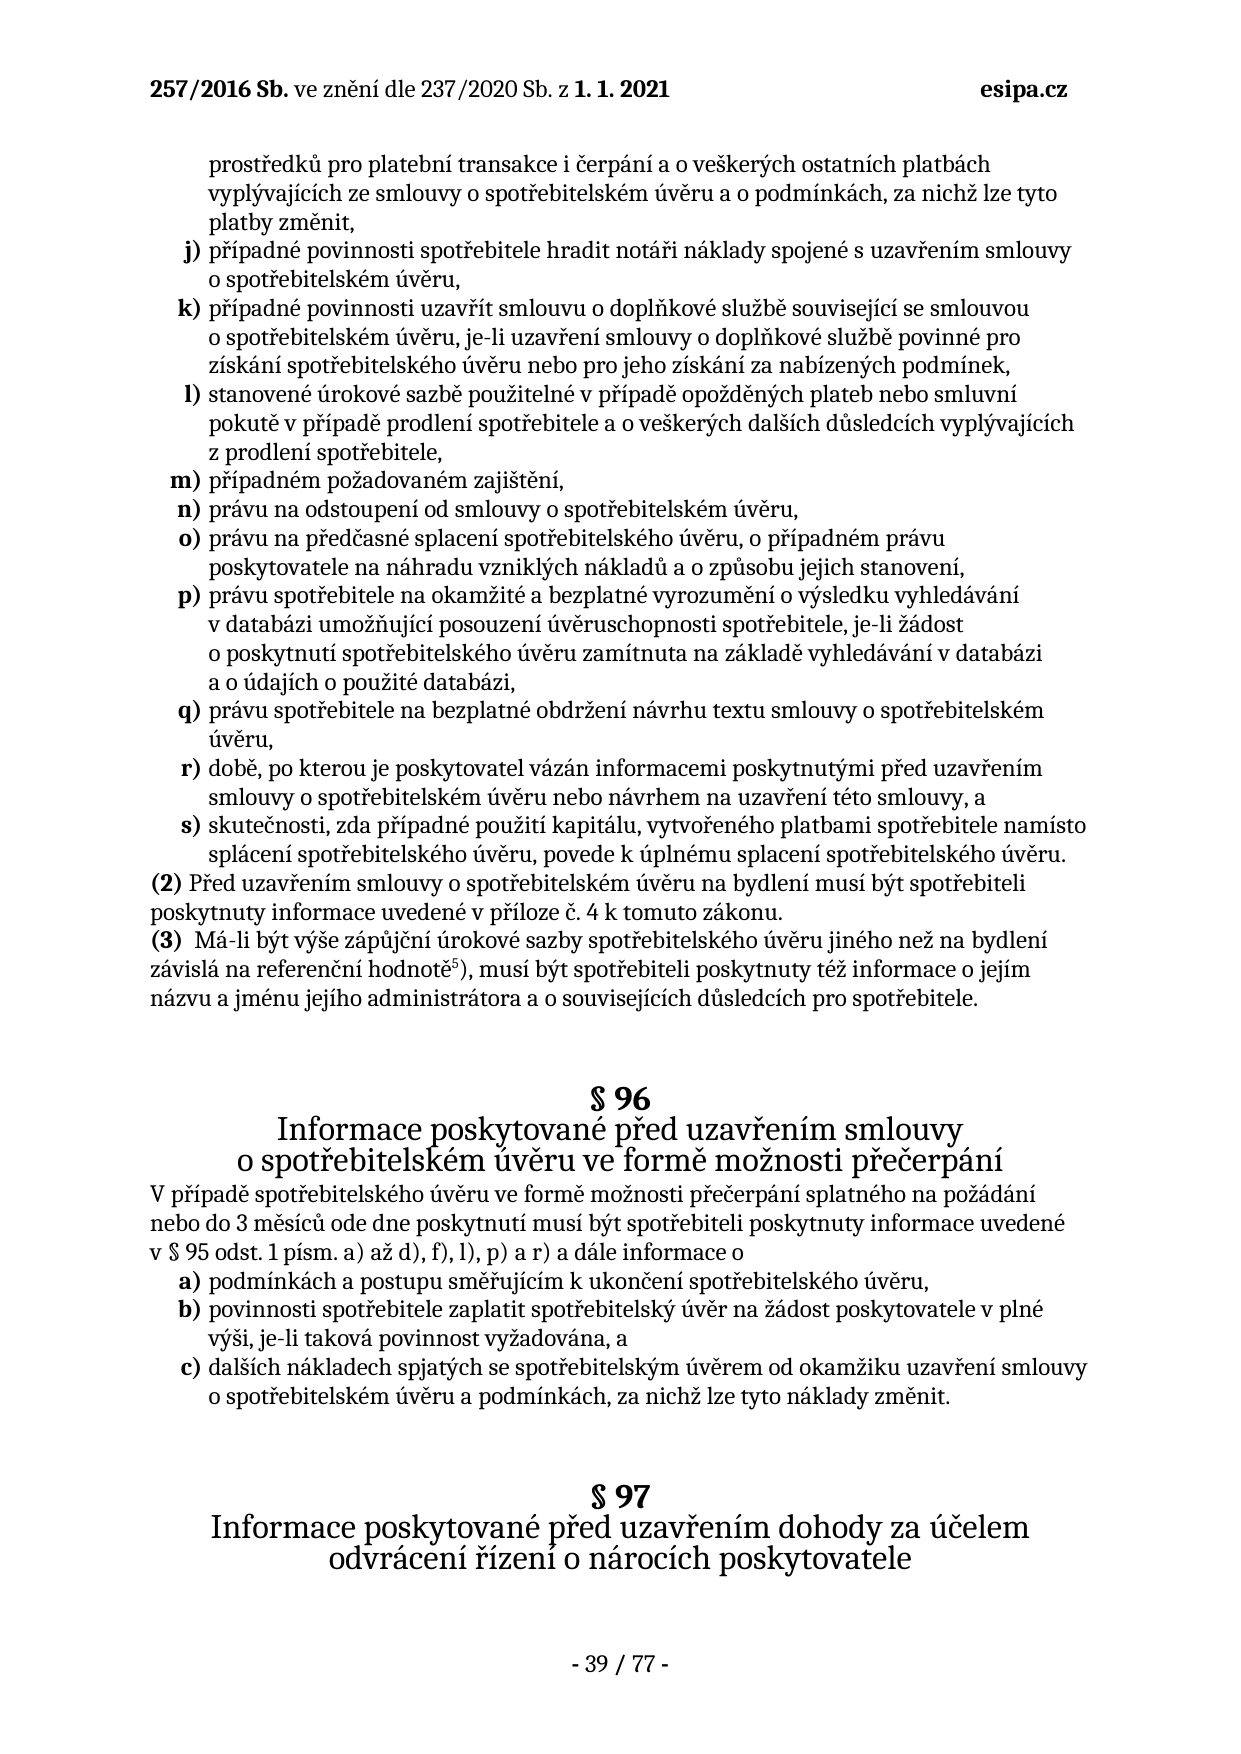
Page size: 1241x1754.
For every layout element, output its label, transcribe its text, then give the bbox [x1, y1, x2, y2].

subtitle § 96 -Informace poskytované před uzavřením smlouvy o spotřebitelském úvěru ve formě možnosti přečerpání [150, 1085, 1090, 1180]
text j) případné povinnosti spotřebitele hradit notáři náklady spojené s uzavřením smlouvy o spotřebitelském úvěru, [150, 236, 1090, 294]
text q) právu spotřebitele na bezplatné obdržení návrhu textu smlouvy o spotřebitelském úvěru, [150, 696, 1090, 754]
text (3) Má‑li být výše zápůjční úrokové sazby spotřebitelského úvěru jiného než na bydlení závislá na referenční hodnotě5), musí být spotřebiteli poskytnuty též informace o jejím názvu a jménu jejího administrátora a o souvisejících důsledcích pro spotřebitele. [150, 926, 1090, 1012]
text k) případné povinnosti uzavřít smlouvu o doplňkové službě související se smlouvou o spotřebitelském úvěru, je-li uzavření smlouvy o doplňkové službě povinné pro získání spotřebitelského úvěru nebo pro jeho získání za nabízených podmínek, [150, 294, 1090, 380]
text l) stanovené úrokové sazbě použitelné v případě opožděných plateb nebo smluvní pokutě v případě prodlení spotřebitele a o veškerých dalších důsledcích vyplývajících z prodlení spotřebitele, [150, 380, 1090, 466]
text n) právu na odstoupení od smlouvy o spotřebitelském úvěru, [150, 495, 1090, 524]
text r) době, po kterou je poskytovatel vázán informacemi poskytnutými před uzavřením smlouvy o spotřebitelském úvěru nebo návrhem na uzavření této smlouvy, a [150, 754, 1090, 811]
text o) právu na předčasné splacení spotřebitelského úvěru, o případném právu poskytovatele na náhradu vzniklých nákladů a o způsobu jejich stanovení, [150, 524, 1090, 581]
text V případě spotřebitelského úvěru ve formě možnosti přečerpání splatného na požádání nebo do 3 měsíců ode dne poskytnutí musí být spotřebiteli poskytnuty informace uvedené v § 95 odst. 1 písm. a) až d), f), l), p) a r) a dále informace o [150, 1180, 1090, 1267]
text a) podmínkách a postupu směřujícím k ukončení spotřebitelského úvěru, [150, 1267, 1090, 1295]
text (2) Před uzavřením smlouvy o spotřebitelském úvěru na bydlení musí být spotřebiteli poskytnuty informace uvedené v příloze č. 4 k tomuto zákonu. [150, 869, 1090, 926]
text b) povinnosti spotřebitele zaplatit spotřebitelský úvěr na žádost poskytovatele v plné výši, je-li taková povinnost vyžadována, a [150, 1295, 1090, 1353]
text c) dalších nákladech spjatých se spotřebitelským úvěrem od okamžiku uzavření smlouvy o spotřebitelském úvěru a podmínkách, za nichž lze tyto náklady změnit. [150, 1353, 1090, 1410]
subtitle § 97 -Informace poskytované před uzavřením dohody za účelem odvrácení řízení o nárocích poskytovatele [150, 1483, 1090, 1578]
text m) případném požadovaném zajištění, [150, 466, 1090, 495]
text s) skutečnosti, zda případné použití kapitálu, vytvořeného platbami spotřebitele namísto splácení spotřebitelského úvěru, povede k úplnému splacení spotřebitelského úvěru. [150, 811, 1090, 869]
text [150, 150, 1090, 236]
text p) právu spotřebitele na okamžité a bezplatné vyrozumění o výsledku vyhledávání v databázi umožňující posouzení úvěruschopnosti spotřebitele, je-li žádost o poskytnutí spotřebitelského úvěru zamítnuta na základě vyhledávání v databázi a o údajích o použité databázi, [150, 581, 1090, 696]
